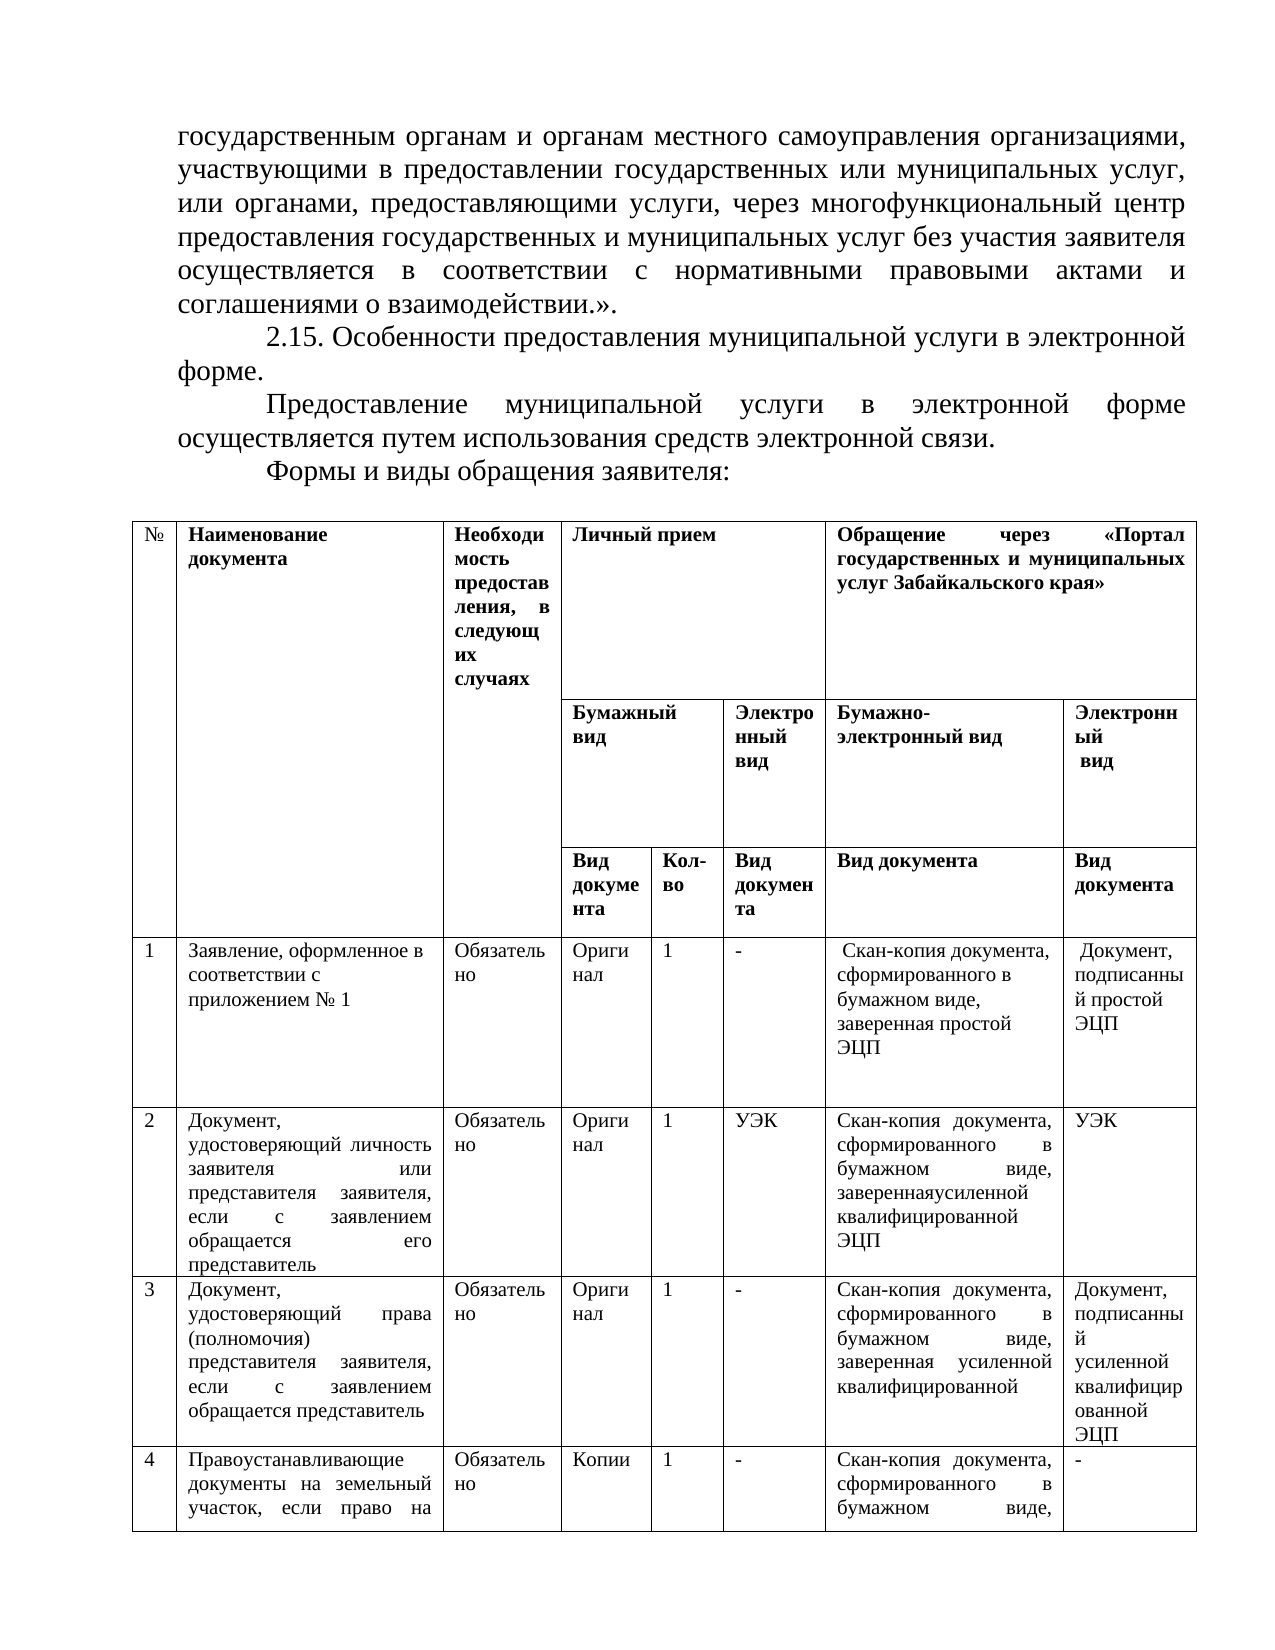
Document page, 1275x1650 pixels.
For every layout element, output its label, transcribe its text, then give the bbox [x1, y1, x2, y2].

table_cell 1 [652, 1447, 723, 1531]
table_cell УЭК [724, 1108, 825, 1276]
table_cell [826, 1447, 1063, 1531]
table_cell Оригинал [562, 1108, 651, 1276]
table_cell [177, 1447, 443, 1531]
table_cell Документ, подписанный усиленной квалифицированной ЭЦП [1064, 1277, 1196, 1446]
table_cell Скан-копия документа, сформированного в бумажном виде, заверенная простой ЭЦП [826, 938, 1063, 1107]
table_cell 1 [652, 1277, 723, 1446]
table_cell Оригинал [562, 938, 651, 1107]
table_cell Бумажно-электронный вид [826, 700, 1063, 847]
text 2.15. Особенности предоставления муниципальной услуги в электронной форме. [177, 319, 1186, 386]
table_cell 1 [133, 938, 176, 1107]
table_cell Вид документа [562, 848, 651, 937]
table_cell Документ, удостоверяющий личность заявителя или представителя заявителя, если с заявлением обращается его представитель [177, 1108, 443, 1276]
table_header Обращение через «Портал государственных и муниципальных услуг Забайкальского края» [826, 522, 1196, 699]
table_cell Документ, удостоверяющий права (полномочия) представителя заявителя, если с заявлением обращается представитель [177, 1277, 443, 1446]
table_cell 2 [133, 1108, 176, 1276]
table_cell Вид документа [1064, 848, 1196, 937]
table_cell Электронный вид [1064, 700, 1196, 847]
table_cell - [724, 938, 825, 1107]
table_cell Документ, подписанный простой ЭЦП [1064, 938, 1196, 1107]
table_header Необходимость предоставления, в следующих случаях [444, 522, 561, 937]
table_cell Скан-копия документа, сформированного в бумажном виде, завереннаяусиленной квалифицированной ЭЦП [826, 1108, 1063, 1276]
table_cell Кол-во [652, 848, 723, 937]
table_header Наименование документа [177, 522, 443, 937]
table_cell Обязательно [444, 1447, 561, 1531]
table_cell Вид документа [724, 848, 825, 937]
text Формы и виды обращения заявителя: [177, 453, 1186, 487]
table_cell Оригинал [562, 1277, 651, 1446]
table_cell Электронный вид [724, 700, 825, 847]
table_cell Бумажный вид [562, 700, 723, 847]
table_cell Скан-копия документа, сформированного в бумажном виде, заверенная усиленной квалифицированной [826, 1277, 1063, 1446]
table_cell 1 [652, 1108, 723, 1276]
table_cell 4 [133, 1447, 176, 1531]
table_cell УЭК [1064, 1108, 1196, 1276]
table_cell 3 [133, 1277, 176, 1446]
table_cell Обязательно [444, 938, 561, 1107]
table_header Личный прием [562, 522, 825, 699]
table_cell - [724, 1277, 825, 1446]
table_cell Копии [562, 1447, 651, 1531]
table_cell Обязательно [444, 1277, 561, 1446]
table_cell Заявление, оформленное в соответствии с приложением № 1 [177, 938, 443, 1107]
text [177, 118, 1186, 319]
table_header № [133, 522, 176, 937]
table_cell 1 [652, 938, 723, 1107]
table_cell Обязательно [444, 1108, 561, 1276]
text Предоставление муниципальной услуги в электронной форме осуществляется путем использования средств электронной связи. [177, 386, 1186, 453]
table_cell Вид документа [826, 848, 1063, 937]
table_cell - [1064, 1447, 1196, 1531]
table_cell - [724, 1447, 825, 1531]
